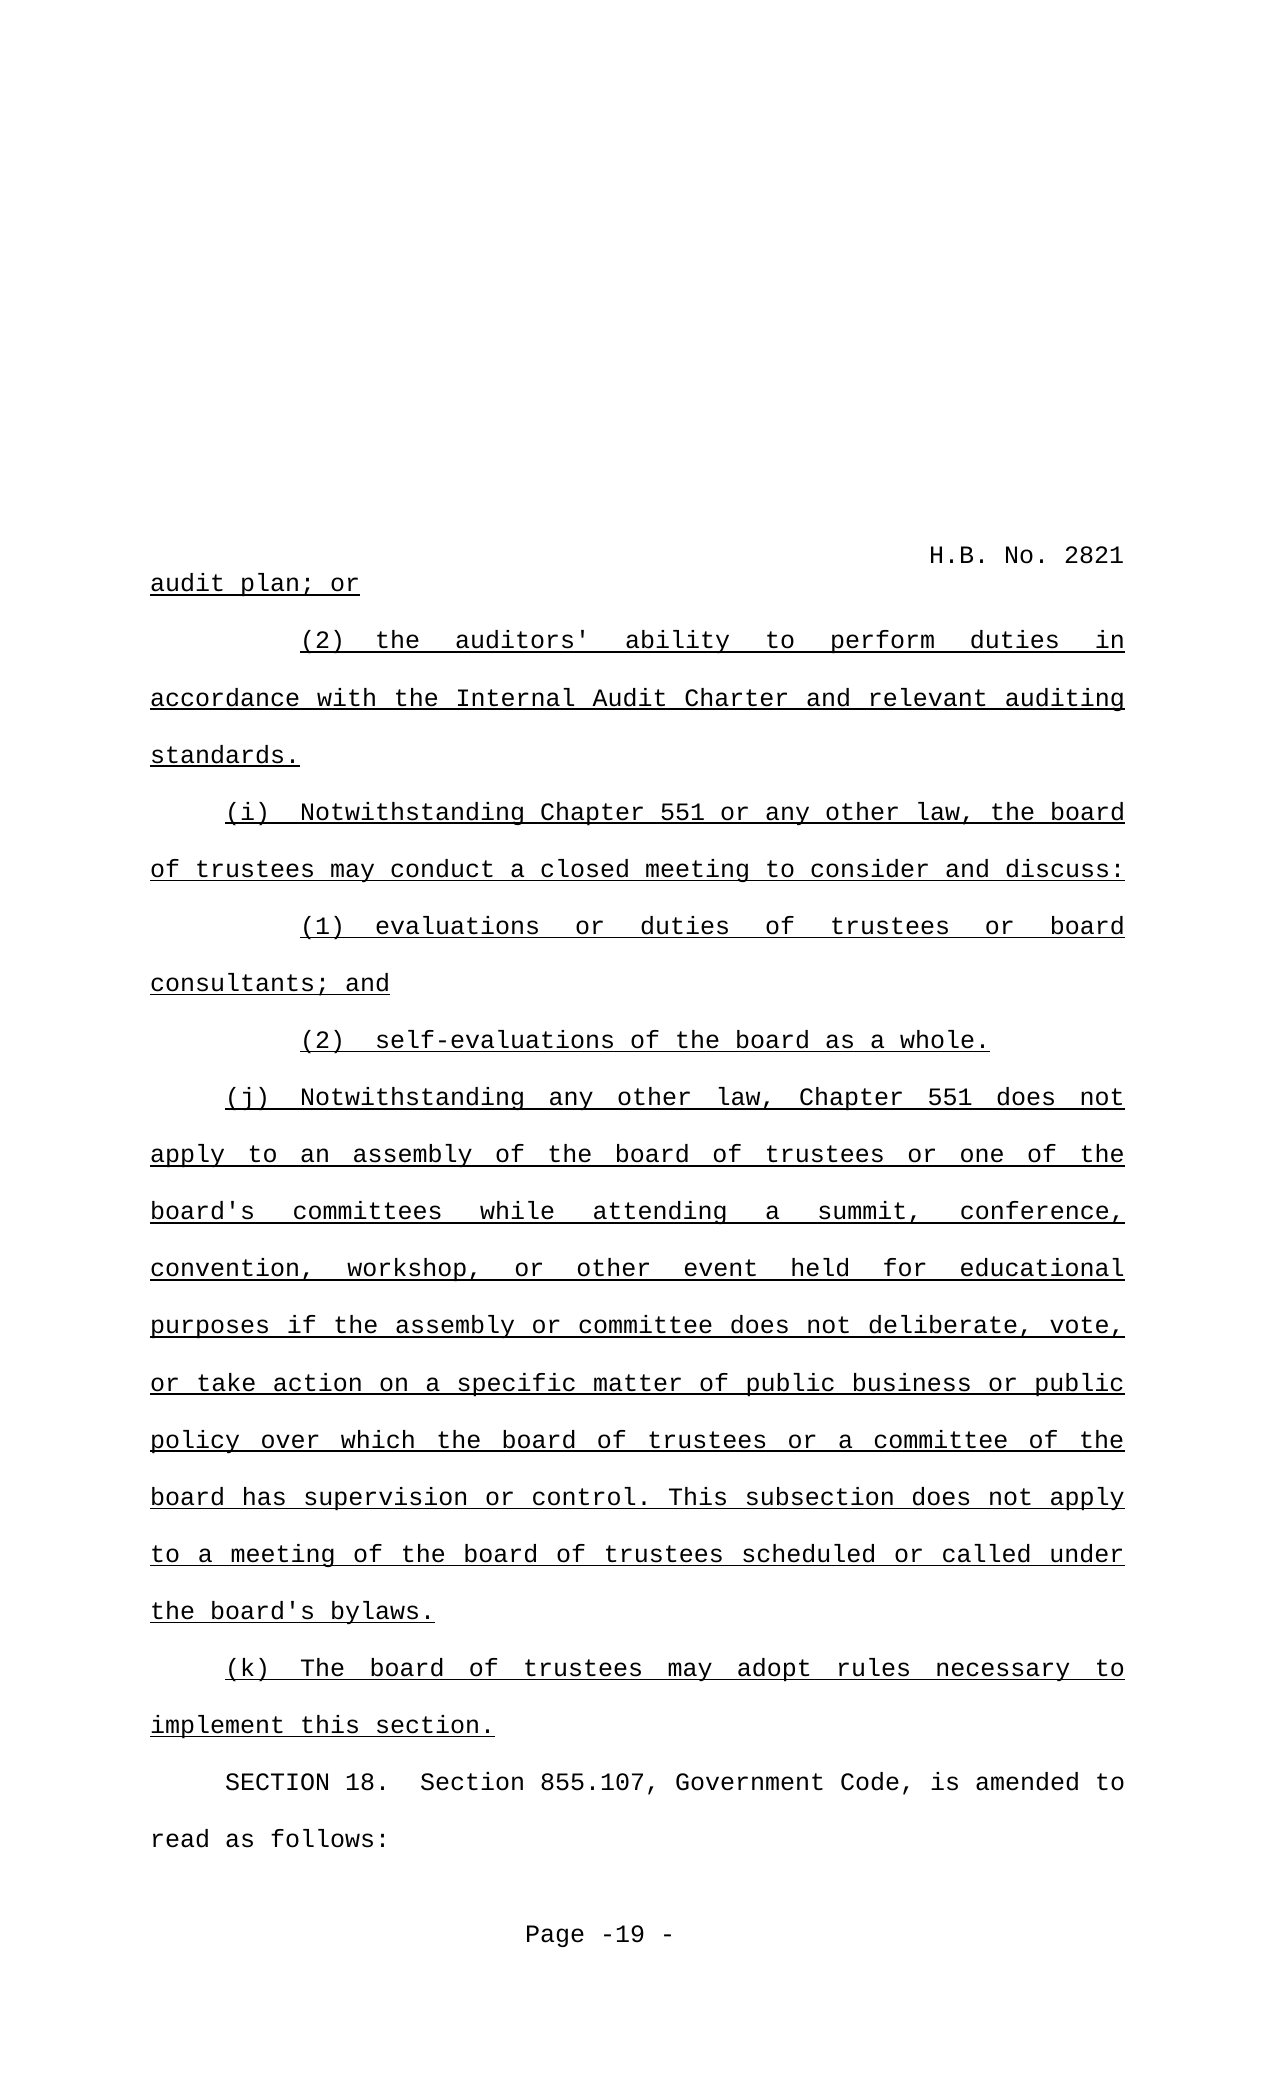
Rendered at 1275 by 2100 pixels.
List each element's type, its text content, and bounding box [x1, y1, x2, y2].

text (1) evaluations or duties of trustees or board consultants; and [150, 913, 1125, 999]
text (j) Notwithstanding any other law, Chapter 551 does not apply to an assembly of the board of trustees or one of the board's committees while attending a summit, conference, convention, workshop, or other event held for educational purposes if the assembly or committee does not deliberate, vote, or take action on a specific matter of public business or public policy over which the board of trustees or a committee of the board has supervision or control. This subsection does not apply to a meeting of the board of trustees scheduled or called under the board's bylaws. [150, 1167, 1125, 1222]
text (j) Notwithstanding any other law, Chapter 551 does not apply to an assembly of the board of trustees or one of the board's committees while attending a summit, conference, convention, workshop, or other event held for educational purposes if the assembly or committee does not deliberate, vote, or take action on a specific matter of public business or public policy over which the board of trustees or a committee of the board has supervision or control. This subsection does not apply to a meeting of the board of trustees scheduled or called under the board's bylaws. [150, 1452, 1125, 1508]
text (j) Notwithstanding any other law, Chapter 551 does not apply to an assembly of the board of trustees or one of the board's committees while attending a summit, conference, convention, workshop, or other event held for educational purposes if the assembly or committee does not deliberate, vote, or take action on a specific matter of public business or public policy over which the board of trustees or a committee of the board has supervision or control. This subsection does not apply to a meeting of the board of trustees scheduled or called under the board's bylaws. [150, 1084, 1125, 1165]
text (2) the auditors' ability to perform duties in accordance with the Internal Audit Charter and relevant auditing standards. [150, 628, 1125, 708]
text (k) The board of trustees may adopt rules necessary to implement this section. [150, 1655, 1125, 1741]
text (j) Notwithstanding any other law, Chapter 551 does not apply to an assembly of the board of trustees or one of the board's committees while attending a summit, conference, convention, workshop, or other event held for educational purposes if the assembly or committee does not deliberate, vote, or take action on a specific matter of public business or public policy over which the board of trustees or a committee of the board has supervision or control. This subsection does not apply to a meeting of the board of trustees scheduled or called under the board's bylaws. [150, 1281, 1125, 1336]
text (j) Notwithstanding any other law, Chapter 551 does not apply to an assembly of the board of trustees or one of the board's committees while attending a summit, conference, convention, workshop, or other event held for educational purposes if the assembly or committee does not deliberate, vote, or take action on a specific matter of public business or public policy over which the board of trustees or a committee of the board has supervision or control. This subsection does not apply to a meeting of the board of trustees scheduled or called under the board's bylaws. [150, 1509, 1125, 1565]
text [150, 571, 1125, 599]
text (2) the auditors' ability to perform duties in accordance with the Internal Audit Charter and relevant auditing standards. [150, 710, 1125, 771]
text (j) Notwithstanding any other law, Chapter 551 does not apply to an assembly of the board of trustees or one of the board's committees while attending a summit, conference, convention, workshop, or other event held for educational purposes if the assembly or committee does not deliberate, vote, or take action on a specific matter of public business or public policy over which the board of trustees or a committee of the board has supervision or control. This subsection does not apply to a meeting of the board of trustees scheduled or called under the board's bylaws. [150, 1566, 1125, 1627]
text (j) Notwithstanding any other law, Chapter 551 does not apply to an assembly of the board of trustees or one of the board's committees while attending a summit, conference, convention, workshop, or other event held for educational purposes if the assembly or committee does not deliberate, vote, or take action on a specific matter of public business or public policy over which the board of trustees or a committee of the board has supervision or control. This subsection does not apply to a meeting of the board of trustees scheduled or called under the board's bylaws. [150, 1224, 1125, 1279]
text (i) Notwithstanding Chapter 551 or any other law, the board of trustees may conduct a closed meeting to consider and discuss: [150, 799, 1125, 880]
text (2) self-evaluations of the board as a whole. [150, 1027, 1125, 1056]
text SECTION 18. Section 855.107, Government Code, is amended to read as follows: [150, 1769, 1125, 1855]
text (j) Notwithstanding any other law, Chapter 551 does not apply to an assembly of the board of trustees or one of the board's committees while attending a summit, conference, convention, workshop, or other event held for educational purposes if the assembly or committee does not deliberate, vote, or take action on a specific matter of public business or public policy over which the board of trustees or a committee of the board has supervision or control. This subsection does not apply to a meeting of the board of trustees scheduled or called under the board's bylaws. [150, 1395, 1125, 1450]
text (j) Notwithstanding any other law, Chapter 551 does not apply to an assembly of the board of trustees or one of the board's committees while attending a summit, conference, convention, workshop, or other event held for educational purposes if the assembly or committee does not deliberate, vote, or take action on a specific matter of public business or public policy over which the board of trustees or a committee of the board has supervision or control. This subsection does not apply to a meeting of the board of trustees scheduled or called under the board's bylaws. [150, 1338, 1125, 1393]
